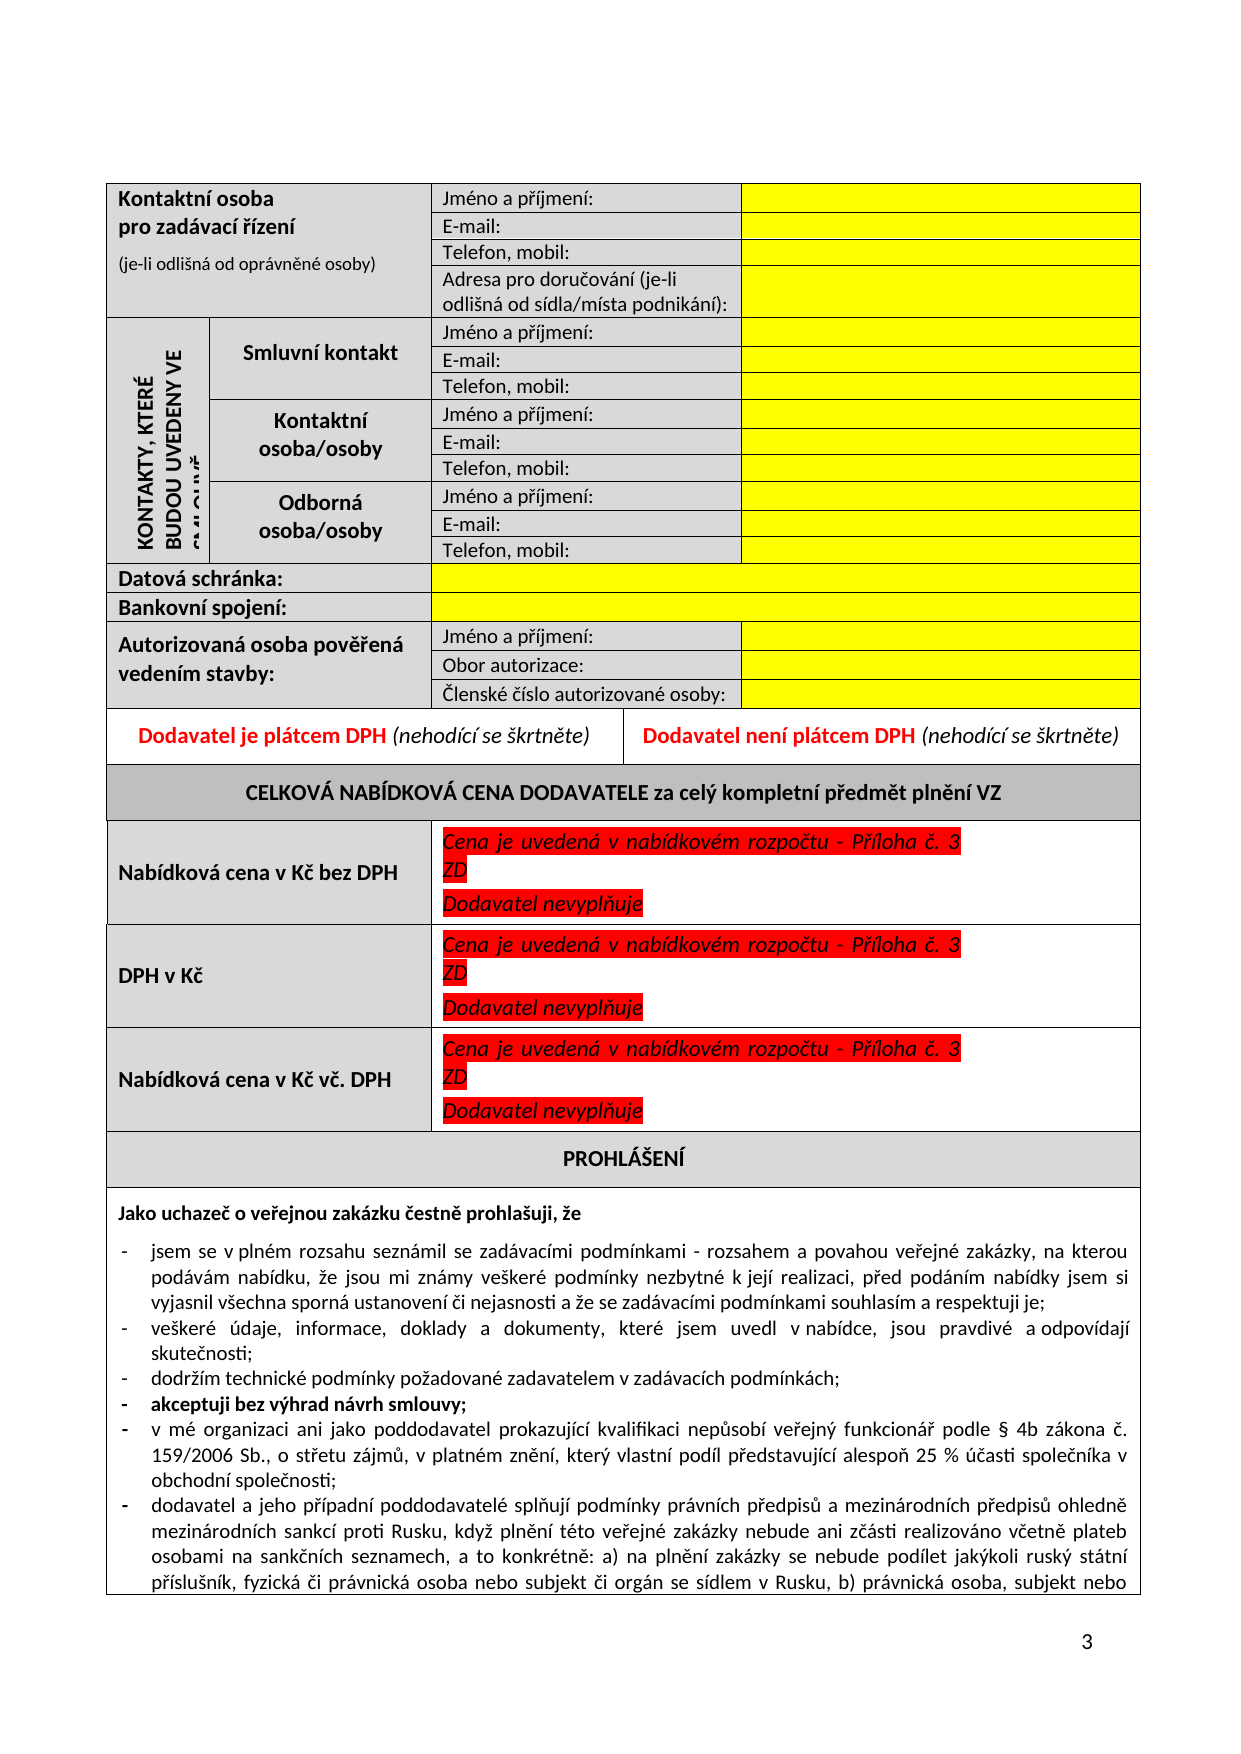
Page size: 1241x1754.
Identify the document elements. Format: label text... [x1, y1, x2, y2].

table_cell [742, 680, 1140, 708]
table_cell [742, 400, 1140, 428]
table_cell Telefon, mobil: [432, 240, 741, 265]
table_cell [432, 564, 1140, 592]
table_cell Odborná osoba/osoby [210, 482, 431, 563]
table_cell Jméno a příjmení: [432, 400, 741, 428]
table_header [742, 184, 1140, 212]
table_cell Cena je uvedená v nabídkovém rozpočtu - Příloha č. 3 ZD Dodavatel nevyplňuje [432, 1028, 1140, 1131]
table_cell [742, 373, 1140, 399]
table_cell [742, 482, 1140, 510]
table_cell Nabídková cena v Kč bez DPH [108, 821, 431, 924]
table_cell Členské číslo autorizované osoby: [432, 680, 741, 708]
table_cell Telefon, mobil: [432, 455, 741, 481]
table_cell [742, 429, 1140, 454]
table_cell Smluvní kontakt [210, 318, 431, 399]
table_cell Jméno a příjmení: [432, 622, 741, 650]
table_cell Nabídková cena v Kč vč. DPH [107, 1028, 431, 1131]
table_cell PROHLÁŠENÍ [107, 1132, 1140, 1187]
table_cell E-mail: [432, 213, 741, 238]
table_cell Cena je uvedená v nabídkovém rozpočtu - Příloha č. 3 ZD Dodavatel nevyplňuje [432, 925, 1140, 1027]
table_cell Obor autorizace: [432, 651, 741, 679]
table_cell [742, 266, 1140, 317]
table_header Jméno a příjmení: [432, 184, 741, 212]
table_cell [742, 651, 1140, 679]
table_cell Datová schránka: [107, 564, 431, 592]
table_cell Jméno a příjmení: [432, 318, 741, 346]
table_cell Adresa pro doručování (je-li odlišná od sídla/místa podnikání): [432, 266, 741, 317]
table_cell Dodavatel není plátcem DPH (nehodící se škrtněte) [624, 709, 1140, 764]
table_cell Bankovní spojení: [107, 593, 431, 621]
table_cell [742, 511, 1140, 536]
table_cell E-mail: [432, 347, 741, 372]
table_cell CELKOVÁ NABÍDKOVÁ CENA DODAVATELE za celý kompletní předmět plnění VZ [107, 765, 1140, 820]
table_cell [742, 213, 1140, 238]
table_cell E-mail: [432, 429, 741, 454]
table_cell Telefon, mobil: [432, 373, 741, 399]
table_cell Telefon, mobil: [432, 537, 741, 563]
table_cell Dodavatel je plátcem DPH (nehodící se škrtněte) [107, 709, 623, 764]
table_cell [742, 537, 1140, 563]
table_cell [742, 347, 1140, 372]
table_cell [432, 593, 1140, 621]
table_cell [742, 240, 1140, 265]
table_cell DPH v Kč [107, 925, 431, 1027]
table_cell E-mail: [432, 511, 741, 536]
table_cell Jméno a příjmení: [432, 482, 741, 510]
table_cell Kontaktní osoba/osoby [210, 400, 431, 481]
table_cell [742, 318, 1140, 346]
table_cell Autorizovaná osoba pověřená vedením stavby: [107, 622, 431, 708]
table_cell Cena je uvedená v nabídkovém rozpočtu - Příloha č. 3 ZD Dodavatel nevyplňuje [432, 821, 1140, 924]
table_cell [107, 1188, 1140, 1594]
table_cell [742, 455, 1140, 481]
table_header Kontaktní osoba pro zadávací řízení (je-li odlišná od oprávněné osoby) [107, 184, 431, 317]
table_cell KONTAKTY, KTERÉ BUDOU UVEDENY VE SMLOUVĚ [107, 318, 209, 563]
table_cell [742, 622, 1140, 650]
